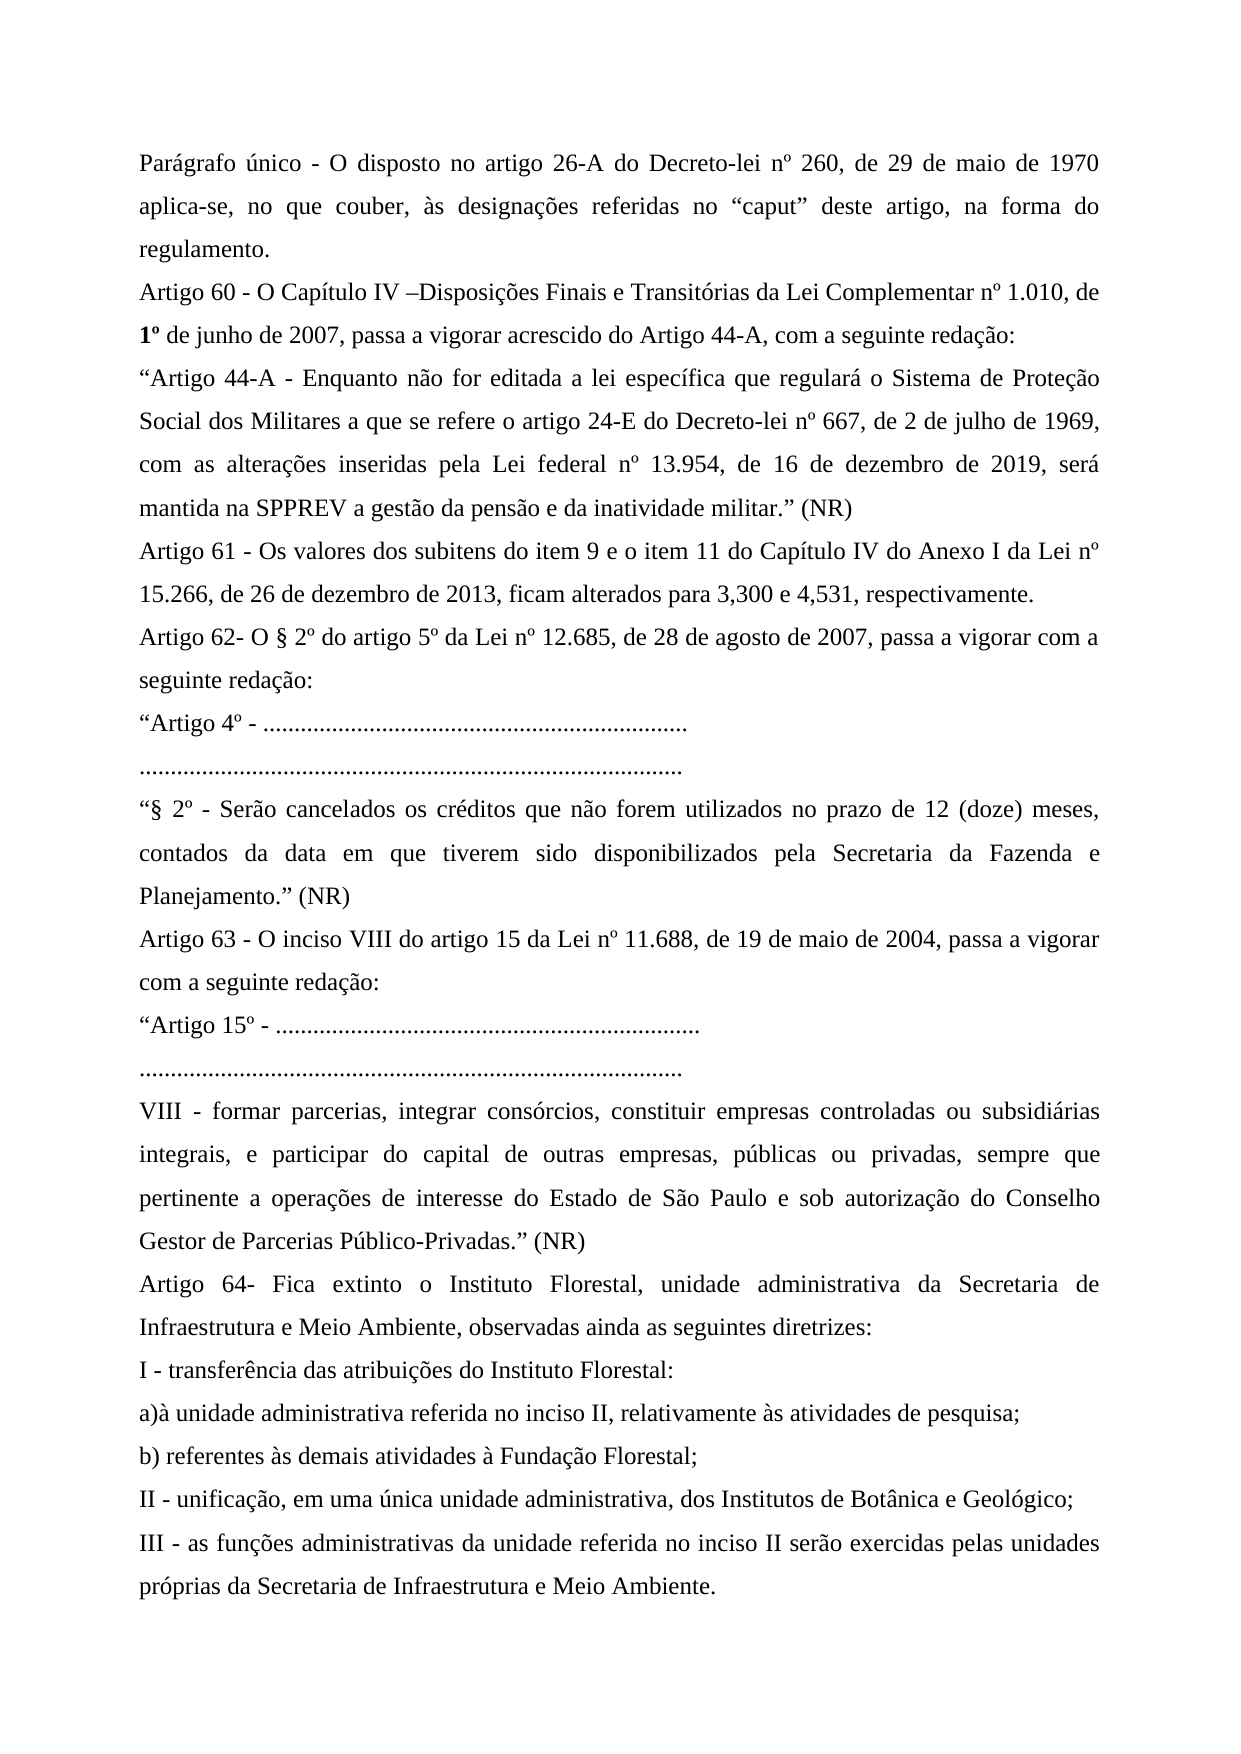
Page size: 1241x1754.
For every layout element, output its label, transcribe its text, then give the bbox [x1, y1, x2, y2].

text I - transferência das atribuições do Instituto Florestal: [139, 1355, 1101, 1384]
text II - unificação, em uma única unidade administrativa, dos Institutos de Botânica e Geológico; [139, 1484, 1101, 1513]
text III - as funções administrativas da unidade referida no inciso II serão exercidas pelas unidades próprias da Secretaria de Infraestrutura e Meio Ambiente. [139, 1528, 1101, 1599]
text Artigo 61 - Os valores dos subitens do item 9 e o item 11 do Capítulo IV do Anexo I da Lei nº 15.266, de 26 de dezembro de 2013, ficam alterados para 3,300 e 4,531, respectivamente. [139, 536, 1101, 608]
text “§ 2º - Serão cancelados os créditos que não forem utilizados no prazo de 12 (doze) meses, contados da data em que tiverem sido disponibilizados pela Secretaria da Fazenda e Planejamento.” (NR) [139, 794, 1101, 909]
text ....................................................................................... [139, 1053, 1101, 1082]
text Artigo 60 - O Capítulo IV –Disposições Finais e Transitórias da Lei Complementar nº 1.010, de 1º de junho de 2007, passa a vigorar acrescido do Artigo 44-A, com a seguinte redação: [139, 277, 1101, 349]
text Artigo 63 - O inciso VIII do artigo 15 da Lei nº 11.688, de 19 de maio de 2004, passa a vigorar com a seguinte redação: [139, 924, 1101, 996]
text VIII - formar parcerias, integrar consórcios, constituir empresas controladas ou subsidiárias integrais, e participar do capital de outras empresas, públicas ou privadas, sempre que pertinente a operações de interesse do Estado de São Paulo e sob autorização do Conselho Gestor de Parcerias Público-Privadas.” (NR) [139, 1096, 1101, 1254]
text Parágrafo único - O disposto no artigo 26-A do Decreto-lei nº 260, de 29 de maio de 1970 aplica-se, no que couber, às designações referidas no “caput” deste artigo, na forma do regulamento. [139, 148, 1101, 263]
text Artigo 64- Fica extinto o Instituto Florestal, unidade administrativa da Secretaria de Infraestrutura e Meio Ambiente, observadas ainda as seguintes diretrizes: [139, 1269, 1101, 1341]
text ....................................................................................... [139, 751, 1101, 780]
text a)à unidade administrativa referida no inciso II, relativamente às atividades de pesquisa; [139, 1398, 1101, 1427]
text Artigo 62- O § 2º do artigo 5º da Lei nº 12.685, de 28 de agosto de 2007, passa a vigorar com a seguinte redação: [139, 622, 1101, 694]
text “Artigo 44-A - Enquanto não for editada a lei específica que regulará o Sistema de Proteção Social dos Militares a que se refere o artigo 24-E do Decreto-lei nº 667, de 2 de julho de 1969, com as alterações inseridas pela Lei federal nº 13.954, de 16 de dezembro de 2019, será mantida na SPPREV a gestão da pensão e da inatividade militar.” (NR) [139, 363, 1101, 521]
text b) referentes às demais atividades à Fundação Florestal; [139, 1441, 1101, 1470]
text “Artigo 15º - .................................................................... [139, 1010, 1101, 1039]
text “Artigo 4º - .................................................................... [139, 708, 1101, 737]
